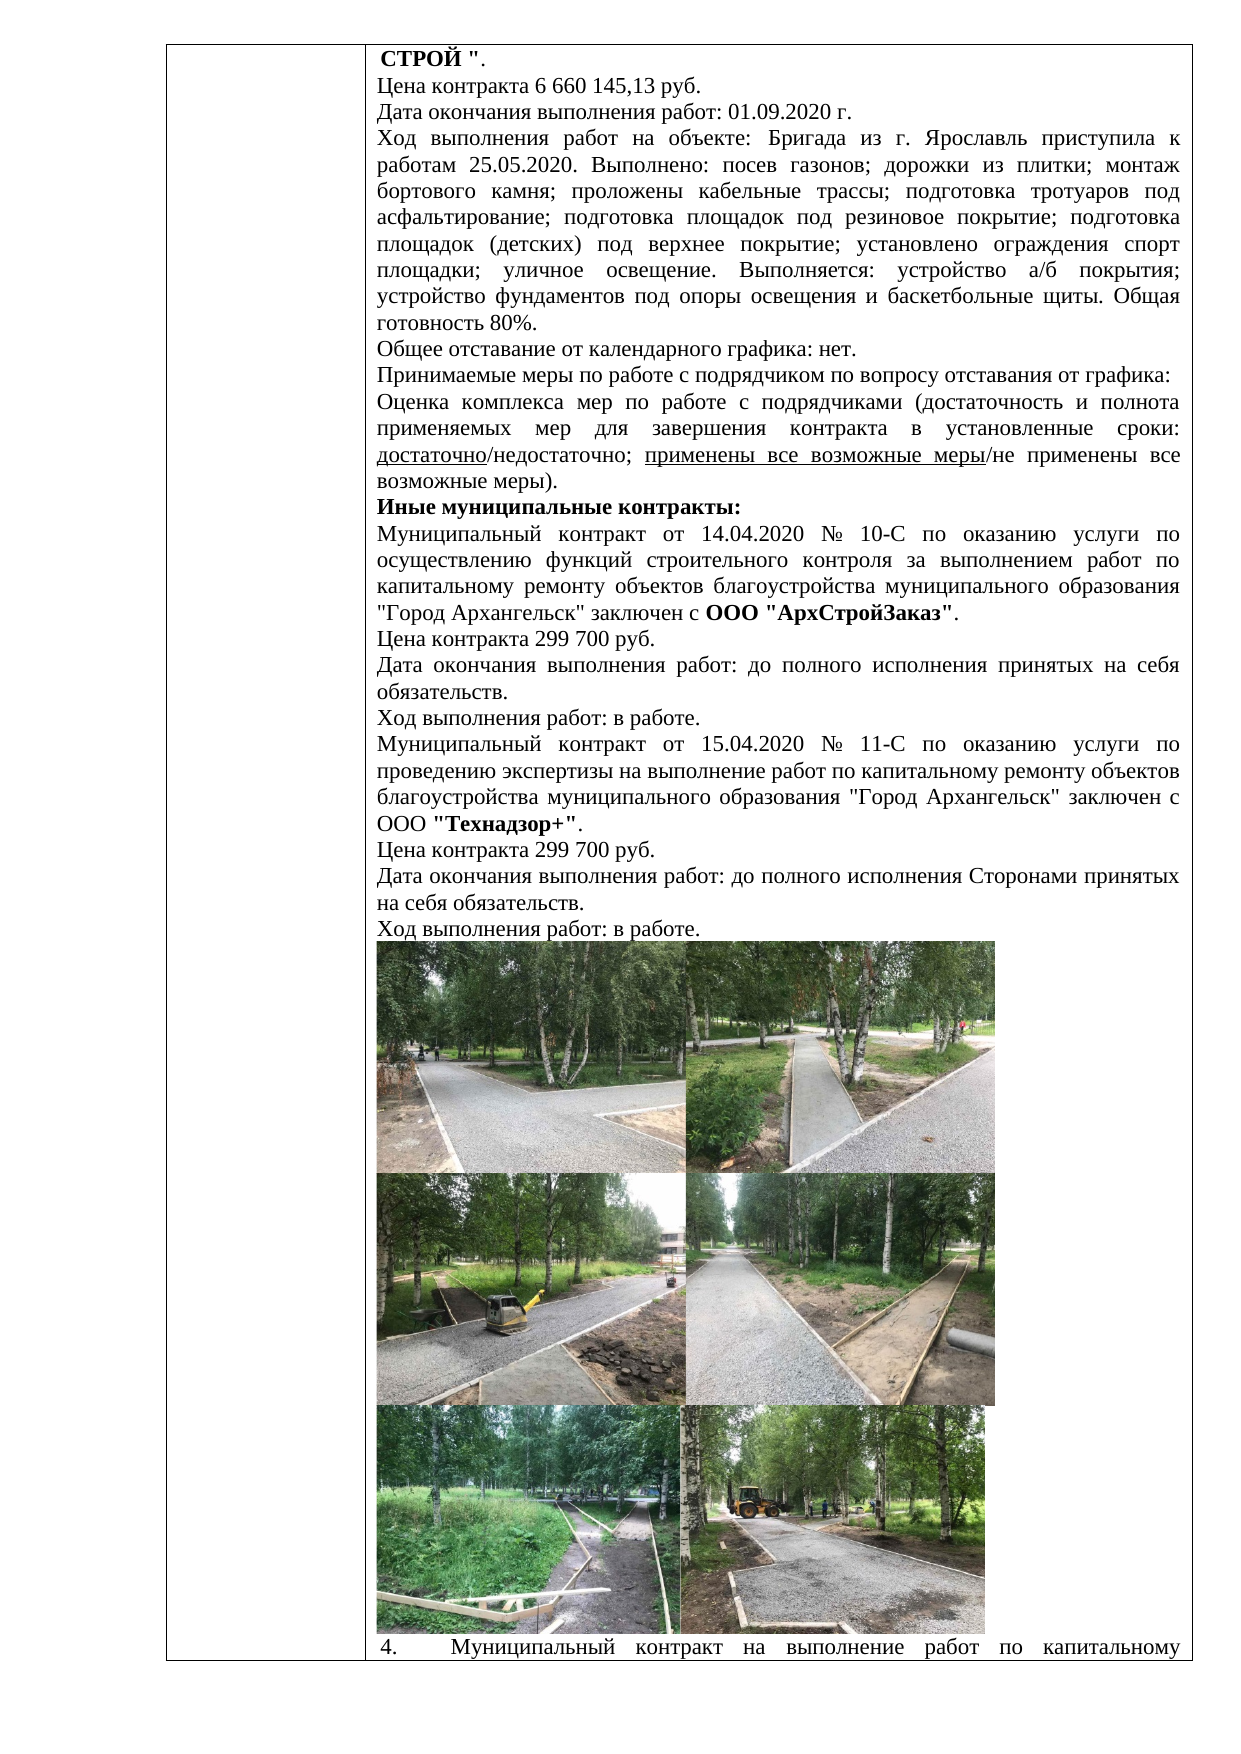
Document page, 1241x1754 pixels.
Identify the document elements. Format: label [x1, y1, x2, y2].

table_cell [167, 45, 365, 1660]
picture [376, 941, 995, 1634]
table_cell [366, 45, 1192, 1660]
